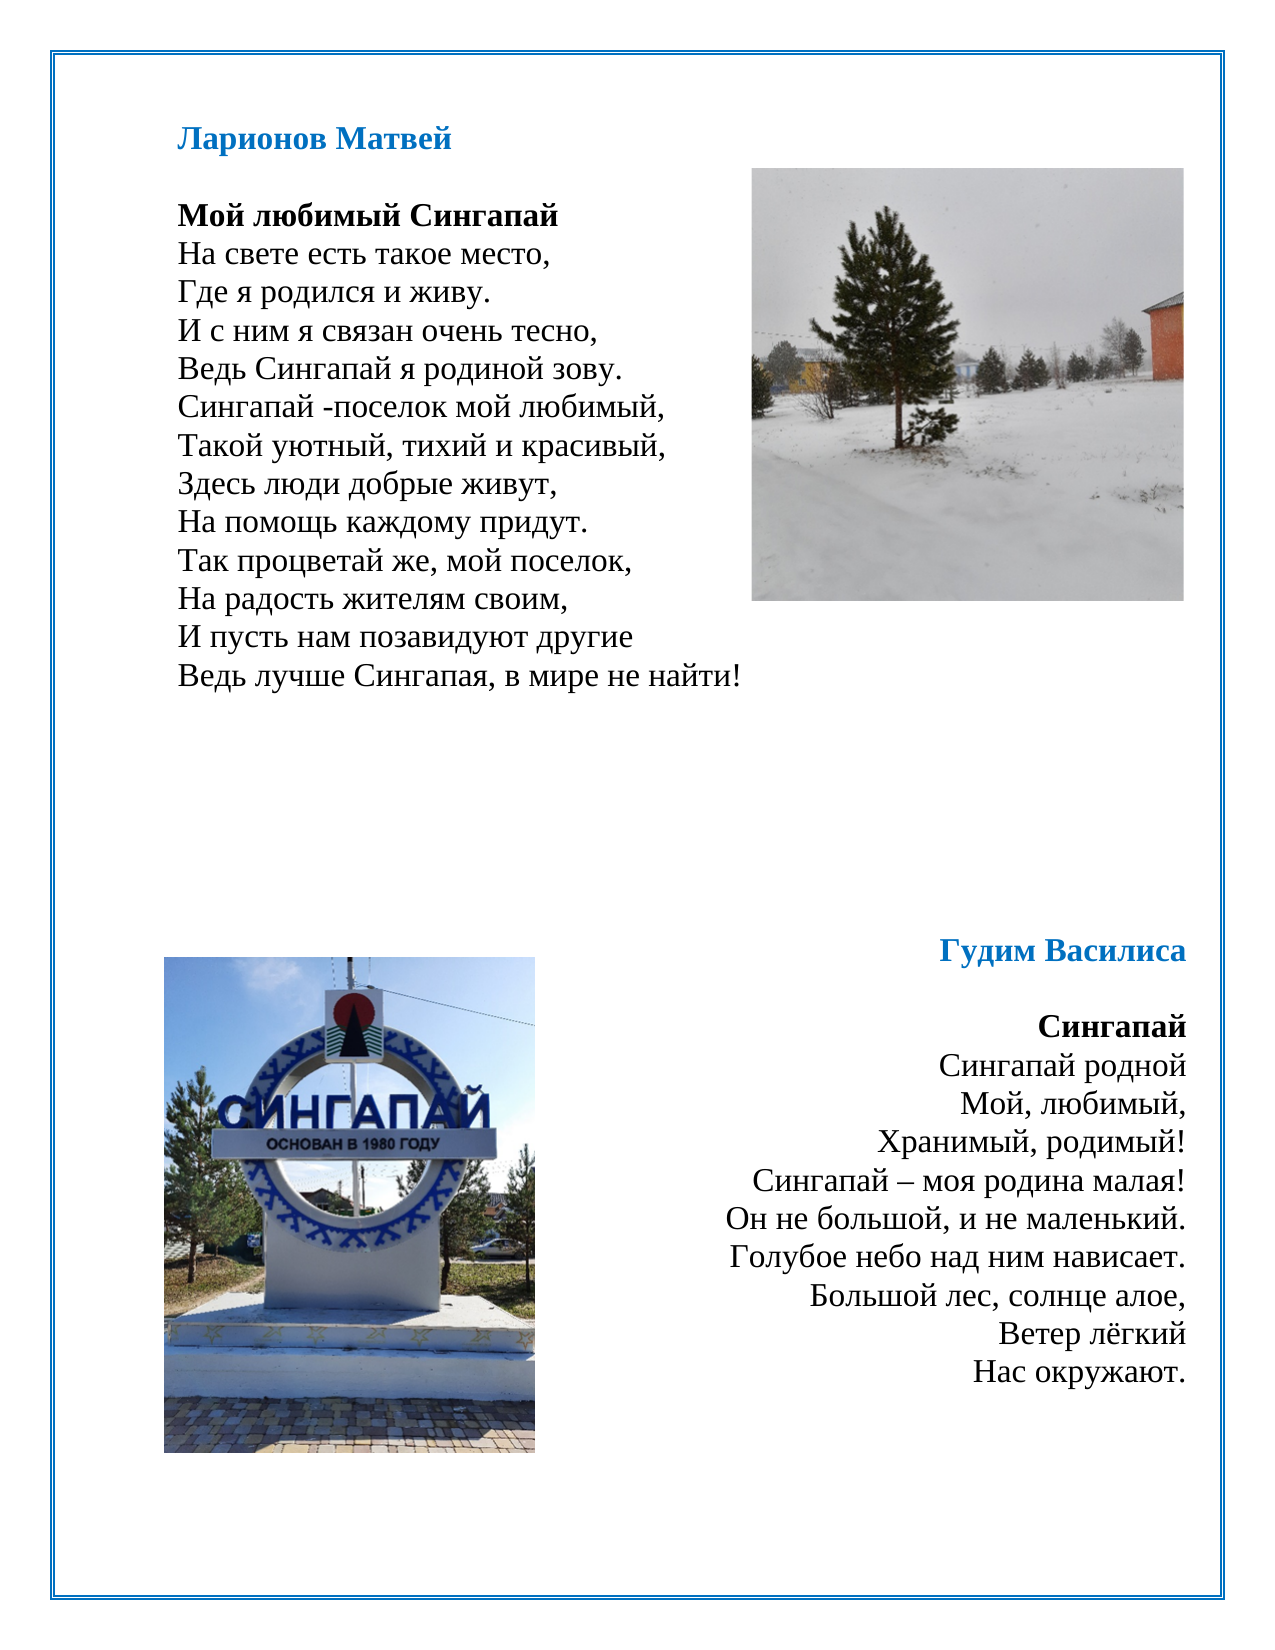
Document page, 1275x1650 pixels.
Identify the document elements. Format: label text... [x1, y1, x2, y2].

text Ветер лёгкий [535, 1313, 1186, 1351]
text Сингапай родной [535, 1045, 1186, 1083]
text Мой любимый Сингапай [177, 195, 751, 233]
text Так процветай же, мой поселок, [177, 540, 751, 578]
text Ведь лучше Сингапая, в мире не найти! [177, 655, 1186, 693]
text Большой лес, солнце алое, [535, 1275, 1186, 1313]
picture [751, 168, 1184, 601]
text На радость жителям своим, [177, 578, 1186, 616]
text И с ним я связан очень тесно, [177, 310, 751, 348]
picture [164, 957, 535, 1453]
text Ларионов Матвей [177, 118, 1186, 156]
text Мой, любимый, [535, 1083, 1186, 1121]
text Хранимый, родимый! [535, 1121, 1186, 1160]
text Сингапай -поселок мой любимый, [177, 386, 751, 425]
text Такой уютный, тихий и красивый, [177, 425, 751, 463]
text Он не большой, и не маленький. [535, 1198, 1186, 1236]
text Сингапай – моя родина малая! [535, 1160, 1186, 1198]
text Здесь люди добрые живут, [177, 463, 751, 501]
text Ведь Сингапай я родиной зову. [177, 348, 751, 386]
text И пусть нам позавидуют другие [177, 616, 1186, 655]
text Сингапай [535, 1006, 1186, 1045]
text Гудим Василиса [177, 930, 1186, 968]
text Голубое небо над ним нависает. [535, 1236, 1186, 1275]
text На помощь каждому придут. [177, 501, 751, 540]
text На свете есть такое место, [177, 233, 751, 271]
text Где я родился и живу. [177, 271, 751, 310]
text Нас окружают. [535, 1351, 1186, 1390]
